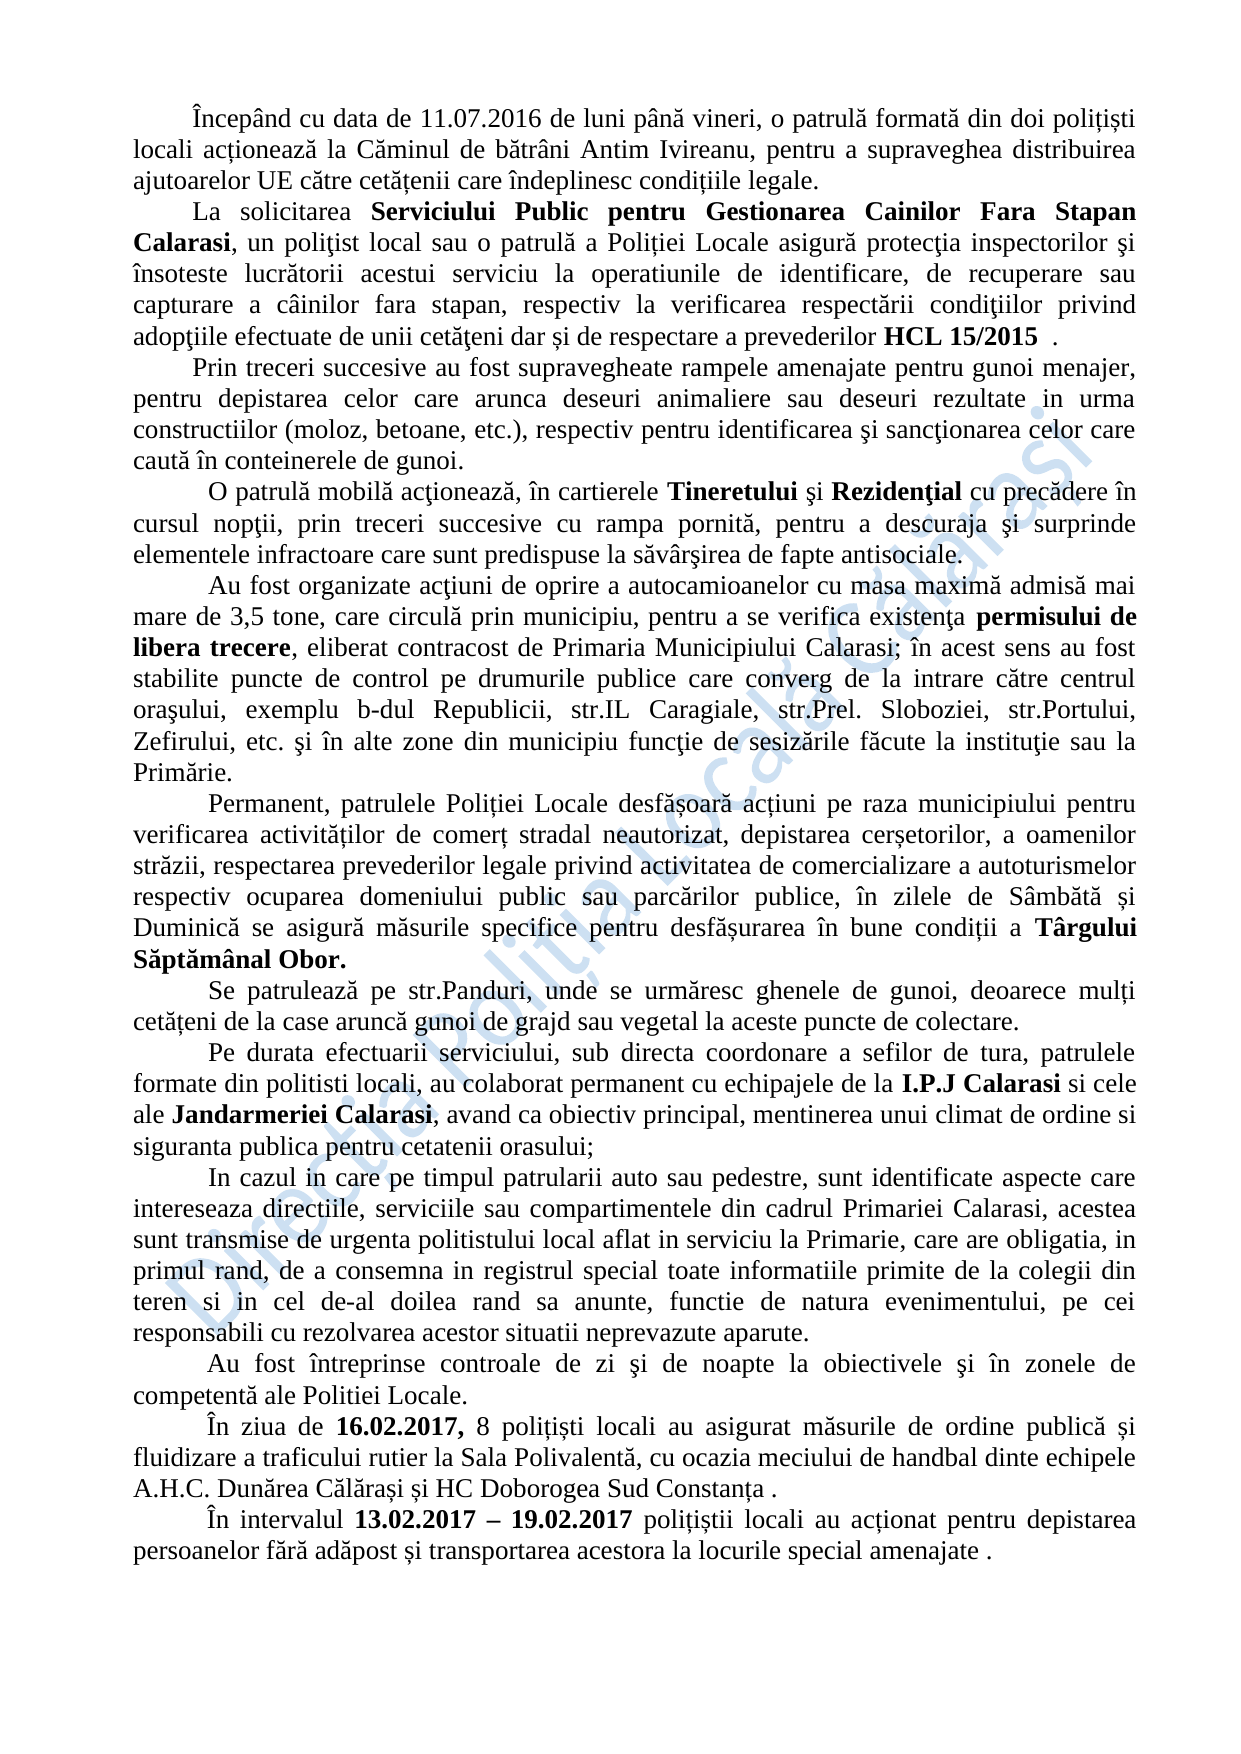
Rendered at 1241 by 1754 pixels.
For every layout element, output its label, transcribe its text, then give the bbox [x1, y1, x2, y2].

text Permanent, patrulele Poliției Locale desfășoară acțiuni pe raza municipiului pentru verificarea activităților de comerț stradal neautorizat, depistarea cerșetorilor, a oamenilor străzii, respectarea prevederilor legale privind activitatea de comercializare a autoturismelor respectiv ocuparea domeniului public sau parcărilor publice, în zilele de Sâmbătă și Duminică se asigură măsurile specifice pentru desfășurarea în bune condiții a Târgului Săptămânal Obor. [133, 787, 1137, 974]
text La solicitarea Serviciului Public pentru Gestionarea Cainilor Fara Stapan Calarasi, un poliţist local sau o patrulă a Poliției Locale asigură protecţia inspectorilor şi însoteste lucrătorii acestui serviciu la operatiunile de identificare, de recuperare sau capturare a câinilor fara stapan, respectiv la verificarea respectării condiţiilor privind adopţiile efectuate de unii cetăţeni dar și de respectare a prevederilor HCL 15/2015 . [133, 195, 1137, 351]
text Se patrulează pe str.Panduri, unde se urmăresc ghenele de gunoi, deoarece mulți cetățeni de la case aruncă gunoi de grajd sau vegetal la aceste puncte de colectare. [133, 974, 1137, 1036]
text O patrulă mobilă acţionează, în cartierele Tineretului şi Rezidenţial cu precădere în cursul nopţii, prin treceri succesive cu rampa pornită, pentru a descuraja şi surprinde elementele infractoare care sunt predispuse la săvârşirea de fapte antisociale. [133, 476, 1137, 569]
text In cazul in care pe timpul patrularii auto sau pedestre, sunt identificate aspecte care intereseaza directiile, serviciile sau compartimentele din cadrul Primariei Calarasi, acestea sunt transmise de urgenta politistului local aflat in serviciu la Primarie, care are obligatia, in primul rand, de a consemna in registrul special toate informatiile primite de la colegii din teren si in cel de-al doilea rand sa anunte, functie de natura evenimentului, pe cei responsabili cu rezolvarea acestor situatii neprevazute aparute. [133, 1161, 1137, 1348]
text Prin treceri succesive au fost supravegheate rampele amenajate pentru gunoi menajer, pentru depistarea celor care arunca deseuri animaliere sau deseuri rezultate in urma constructiilor (moloz, betoane, etc.), respectiv pentru identificarea şi sancţionarea celor care caută în conteinerele de gunoi. [133, 351, 1137, 476]
text În intervalul 13.02.2017 – 19.02.2017 polițiștii locali au acționat pentru depistarea persoanelor fără adăpost și transportarea acestora la locurile special amenajate . [133, 1503, 1137, 1566]
text În ziua de 16.02.2017, 8 polițiști locali au asigurat măsurile de ordine publică și fluidizare a traficului rutier la Sala Polivalentă, cu ocazia meciului de handbal dinte echipele A.H.C. Dunărea Călărași și HC Doborogea Sud Constanța . [133, 1410, 1137, 1503]
text Începând cu data de 11.07.2016 de luni până vineri, o patrulă formată din doi polițiști locali acționează la Căminul de bătrâni Antim Ivireanu, pentru a supraveghea distribuirea ajutoarelor UE către cetățenii care îndeplinesc condițiile legale. [133, 102, 1137, 195]
text Au fost organizate acţiuni de oprire a autocamioanelor cu masa maximă admisă mai mare de 3,5 tone, care circulă prin municipiu, pentru a se verifica existenţa permisului de libera trecere, eliberat contracost de Primaria Municipiului Calarasi; în acest sens au fost stabilite puncte de control pe drumurile publice care converg de la intrare către centrul oraşului, exemplu b-dul Republicii, str.IL Caragiale, str.Prel. Sloboziei, str.Portului, Zefirului, etc. şi în alte zone din municipiu funcţie de sesizările făcute la instituţie sau la Primărie. [133, 569, 1137, 787]
text Au fost întreprinse controale de zi şi de noapte la obiectivele şi în zonele de competentă ale Politiei Locale. [133, 1348, 1137, 1410]
text Pe durata efectuarii serviciului, sub directa coordonare a sefilor de tura, patrulele formate din politisti locali, au colaborat permanent cu echipajele de la I.P.J Calarasi si cele ale Jandarmeriei Calarasi, avand ca obiectiv principal, mentinerea unui climat de ordine si siguranta publica pentru cetatenii orasului; [133, 1036, 1137, 1161]
